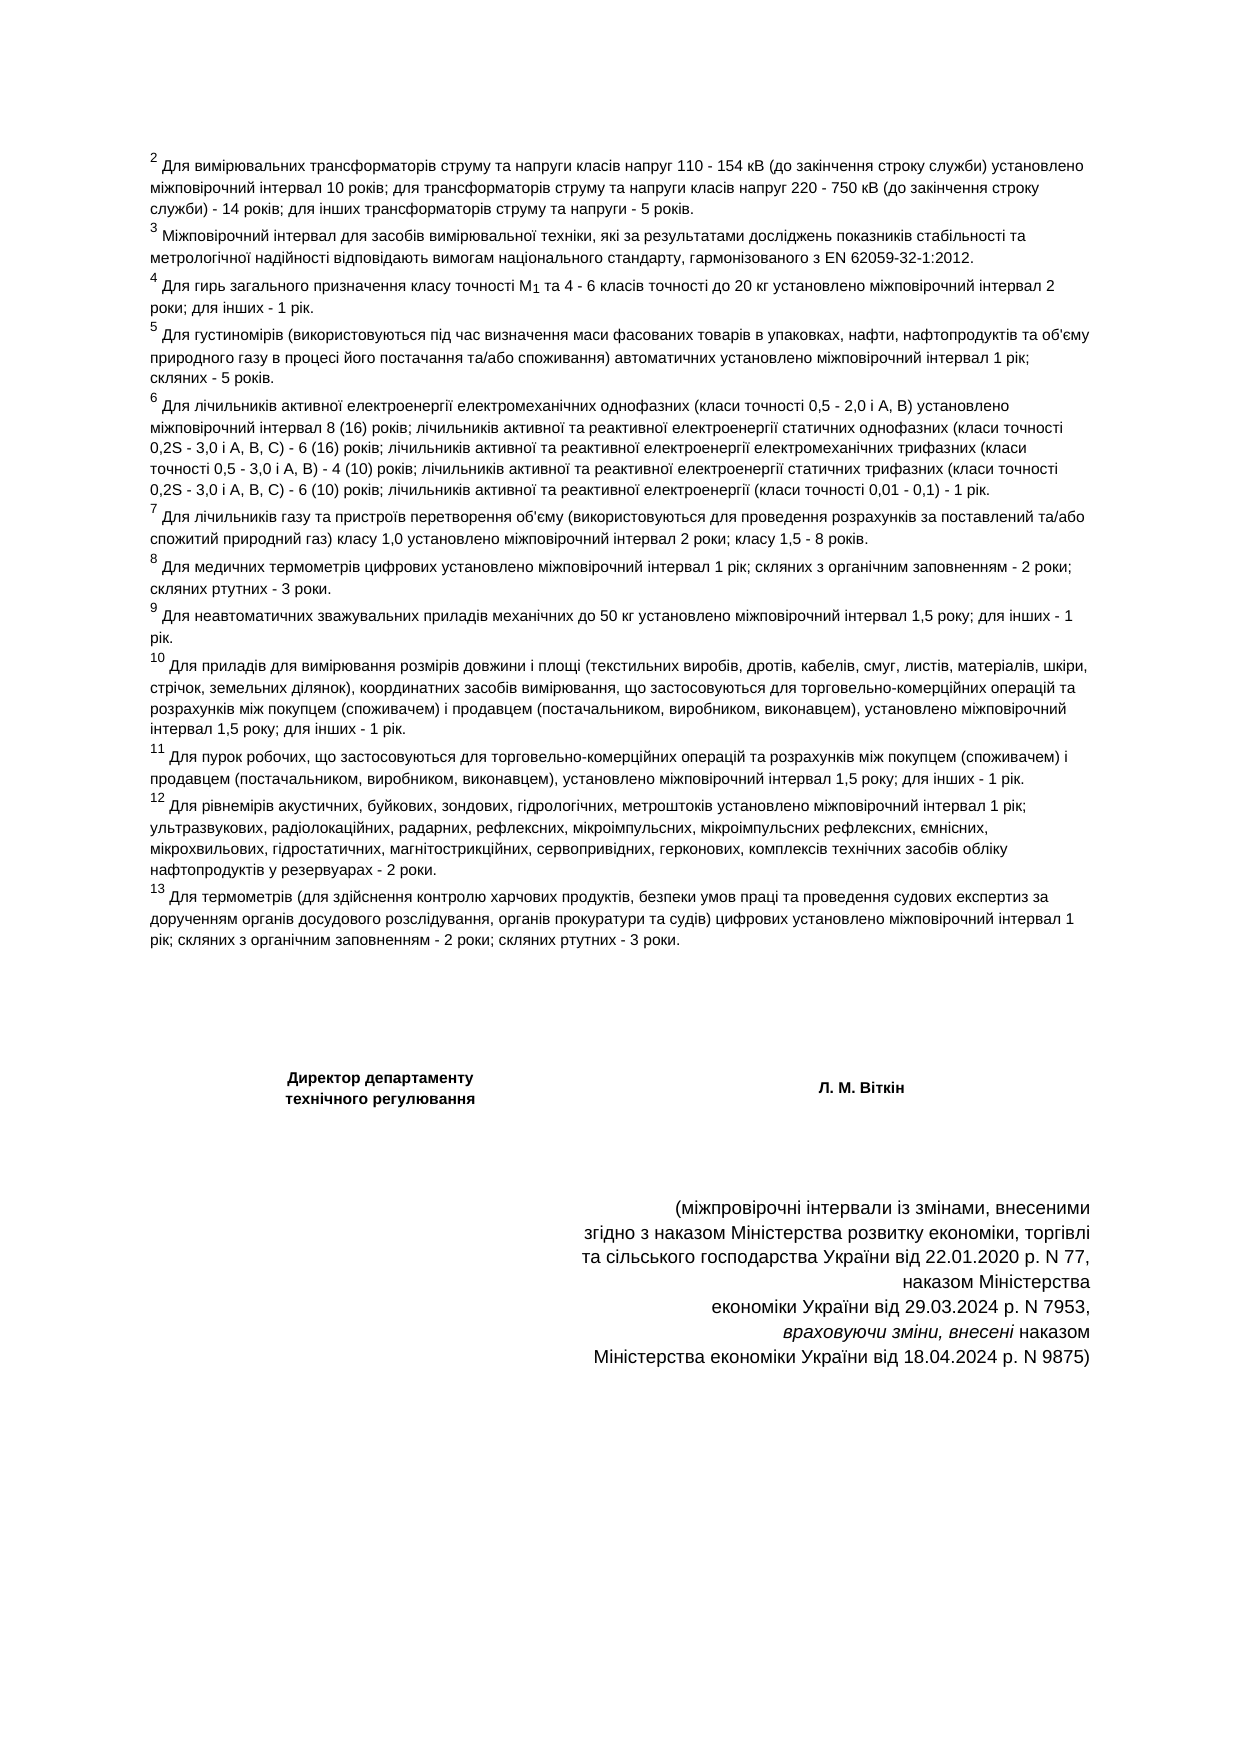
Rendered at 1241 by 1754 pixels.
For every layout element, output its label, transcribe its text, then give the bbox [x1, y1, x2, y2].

table_header Директор департаменту технічного регулювання [139, 1069, 622, 1111]
table_header Л. М. Віткін [622, 1069, 1102, 1111]
text (міжпровірочні інтервали із змінами, внесеними згідно з наказом Міністерства розвитку економіки, торгівлі та сільського господарства України від 22.01.2020 р. N 77, наказом Міністерства економіки України від 29.03.2024 р. N 7953, враховуючи зміни, внесені наказом Міністерства економіки України від 18.04.2024 р. N 9875) [150, 1197, 1090, 1367]
